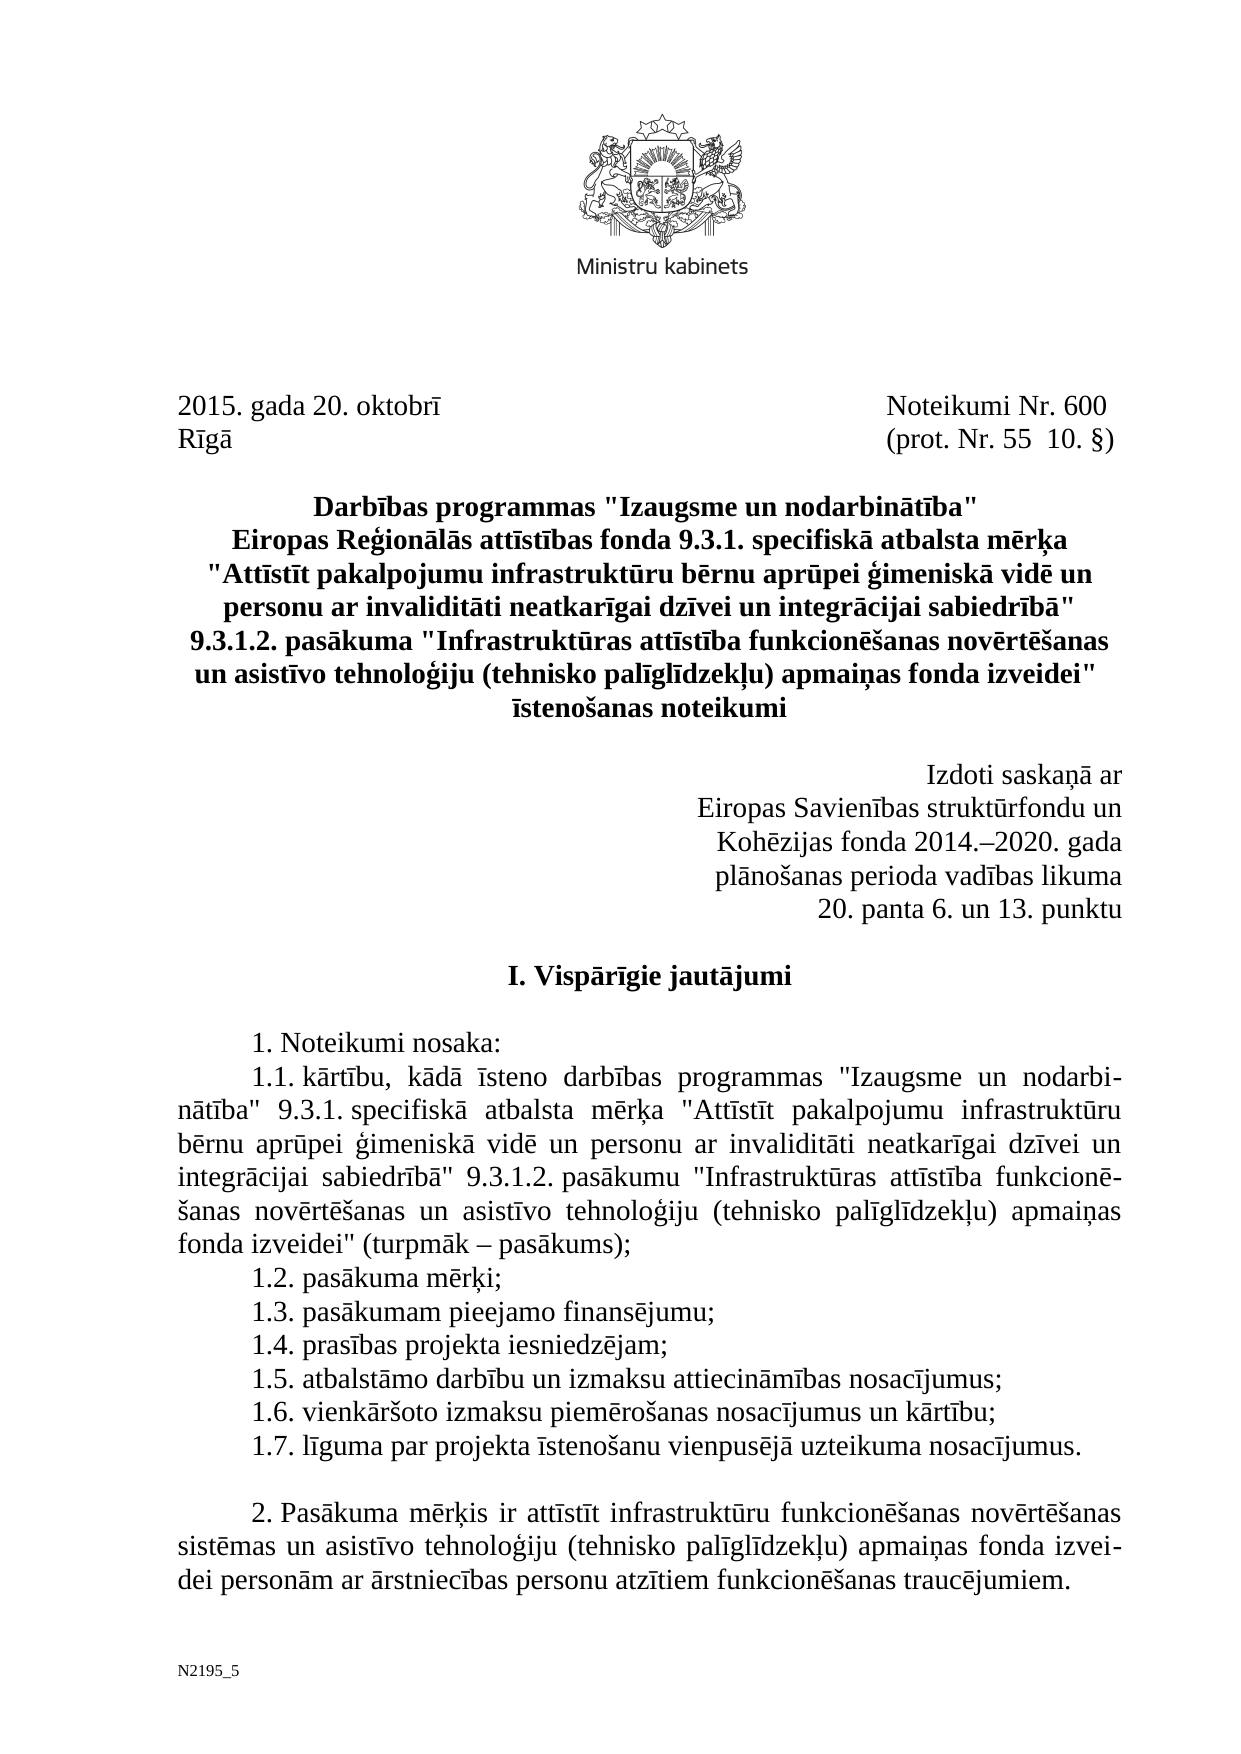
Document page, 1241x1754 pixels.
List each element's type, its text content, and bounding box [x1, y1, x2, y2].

text 1.1. kārtību, kādā īsteno darbības programmas "Izaugsme un nodarbinātība" 9.3.1. specifiskā atbalsta mērķa "Attīstīt pakalpojumu infrastruktūru bērnu aprūpei ģimeniskā vidē un personu ar invaliditāti neatkarīgai dzīvei un integrācijai sabiedrībā" 9.3.1.2. pasākumu "Infrastruktūras attīstība funkcionēšanas novērtēšanas un asistīvo tehnoloģiju (tehnisko palīglīdzekļu) apmaiņas fonda izveidei" (turpmāk – pasākums); [177, 1059, 1122, 1260]
text Kohēzijas fonda 2014.–2020. gada [177, 824, 1122, 858]
text Rīgā (prot. Nr. 55 10. §) [177, 422, 1122, 455]
picture [177, 112, 1147, 288]
text 1.4. prasības projekta iesniedzējam; [177, 1327, 1122, 1361]
text 1.7. līguma par projekta īstenošanu vienpusējā uzteikuma nosacījumus. [177, 1428, 1122, 1461]
text 2015. gada 20. oktobrī Noteikumi Nr. 600 [177, 388, 1122, 422]
text 1.5. atbalstāmo darbību un izmaksu attiecināmības nosacījumus; [177, 1361, 1122, 1394]
text plānošanas perioda vadības likuma [177, 858, 1122, 891]
text 1.3. pasākumam pieejamo finansējumu; [177, 1294, 1122, 1327]
text 20. panta 6. un 13. punktu [177, 891, 1122, 925]
text 1.2. pasākuma mērķi; [177, 1260, 1122, 1294]
text Izdoti saskaņā ar [177, 757, 1122, 791]
text Eiropas Savienības struktūrfondu un [177, 791, 1122, 824]
text Darbības programmas "Izaugsme un nodarbinātība" Eiropas Reģionālās attīstības fonda 9.3.1. specifiskā atbalsta mērķa "Attīstīt pakalpojumu infrastruktūru bērnu aprūpei ģimeniskā vidē un personu ar invaliditāti neatkarīgai dzīvei un integrācijai sabiedrībā" 9.3.1.2. pasākuma "Infrastruktūras attīstība funkcionēšanas novērtēšanas un asistīvo tehnoloģiju (tehnisko palīglīdzekļu) apmaiņas fonda izveidei" īstenošanas noteikumi [177, 489, 1122, 723]
text 1.6. vienkāršoto izmaksu piemērošanas nosacījumus un kārtību; [177, 1394, 1122, 1428]
text 2. Pasākuma mērķis ir attīstīt infrastruktūru funkcionēšanas novērtēšanas sistēmas un asistīvo tehnoloģiju (tehnisko palīglīdzekļu) apmaiņas fonda izveidei personām ar ārstniecības personu atzītiem funkcionēšanas traucējumiem. [177, 1495, 1122, 1596]
text I. Vispārīgie jautājumi [177, 958, 1122, 992]
text 1. Noteikumi nosaka: [177, 1025, 1122, 1059]
